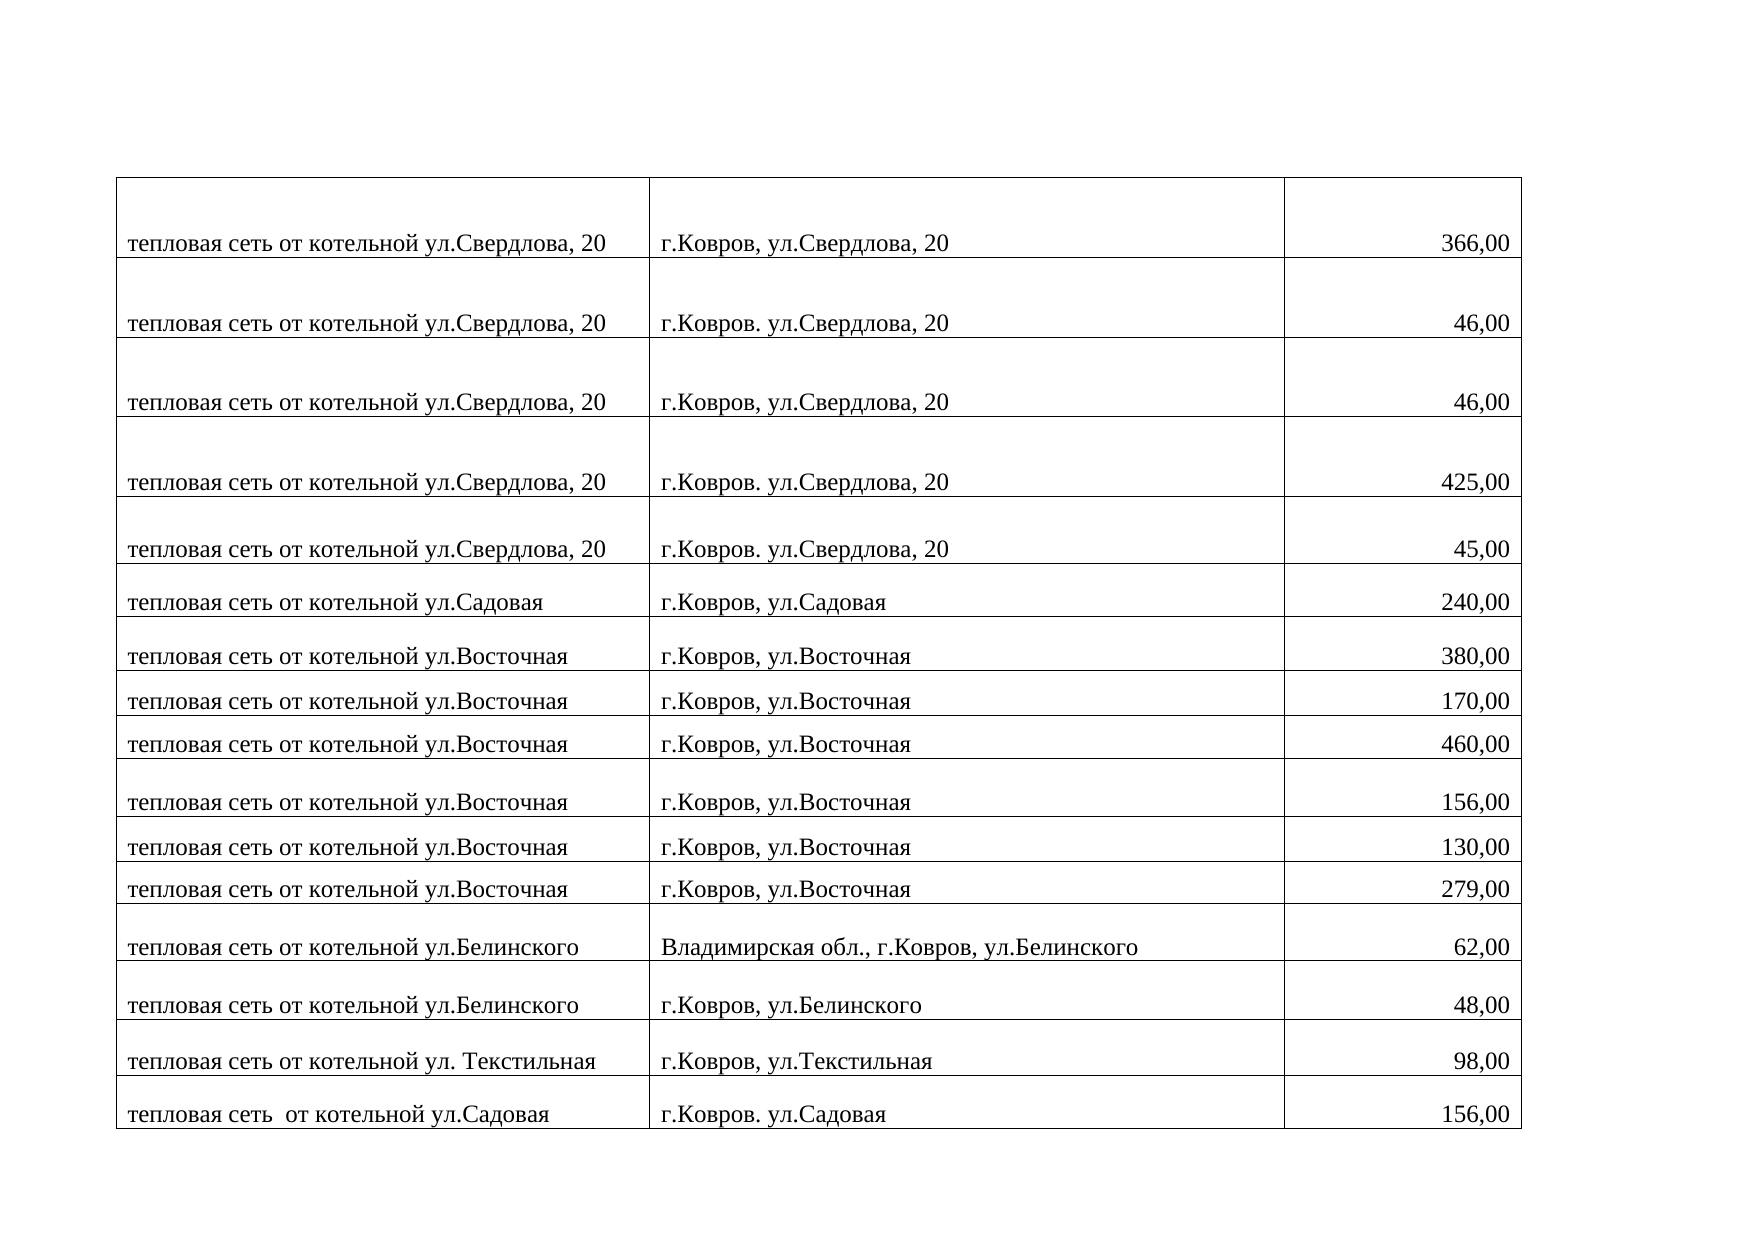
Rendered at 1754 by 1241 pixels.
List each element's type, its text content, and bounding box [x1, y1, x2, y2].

table_cell 48,00 [1285, 961, 1521, 1019]
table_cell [650, 178, 1284, 257]
table_cell тепловая сеть от котельной ул.Свердлова, 20 [117, 497, 649, 562]
table_cell г.Ковров. ул.Садовая [650, 1076, 1284, 1128]
table_cell г.Ковров, ул.Восточная [650, 617, 1284, 670]
table_cell тепловая сеть от котельной ул.Восточная [117, 671, 649, 715]
table_cell 240,00 [1285, 564, 1521, 616]
table_cell 380,00 [1285, 617, 1521, 670]
table_cell тепловая сеть от котельной ул.Восточная [117, 759, 649, 816]
table_cell г.Ковров. ул.Свердлова, 20 [650, 258, 1284, 337]
table_cell г.Ковров. ул.Свердлова, 20 [650, 417, 1284, 496]
table_cell тепловая сеть от котельной ул.Восточная [117, 862, 649, 903]
table_cell 62,00 [1285, 904, 1521, 960]
table_cell 366,00 [1285, 178, 1521, 257]
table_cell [117, 338, 649, 416]
table_cell тепловая сеть от котельной ул.Белинского [117, 961, 649, 1019]
table_cell г.Ковров, ул.Восточная [650, 759, 1284, 816]
table_cell Владимирская обл., г.Ковров, ул.Белинского [650, 904, 1284, 960]
table_cell г.Ковров, ул.Восточная [650, 817, 1284, 861]
table_cell тепловая сеть от котельной ул.Восточная [117, 817, 649, 861]
table_cell г.Ковров, ул.Восточная [650, 671, 1284, 715]
table_cell 279,00 [1285, 862, 1521, 903]
table_cell 156,00 [1285, 1076, 1521, 1128]
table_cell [117, 178, 649, 257]
table_cell тепловая сеть от котельной ул. Текстильная [117, 1020, 649, 1075]
table_cell 156,00 [1285, 759, 1521, 816]
table_cell г.Ковров, ул.Восточная [650, 716, 1284, 758]
table_cell 46,00 [1285, 258, 1521, 337]
table_cell тепловая сеть от котельной ул.Восточная [117, 617, 649, 670]
table_cell тепловая сеть от котельной ул.Белинского [117, 904, 649, 960]
table_cell 46,00 [1285, 338, 1521, 416]
table_cell г.Ковров, ул.Белинского [650, 961, 1284, 1019]
table_cell г.Ковров, ул.Свердлова, 20 [650, 338, 1284, 416]
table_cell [117, 258, 649, 337]
table_cell тепловая сеть от котельной ул.Садовая [117, 564, 649, 616]
table_cell 460,00 [1285, 716, 1521, 758]
table_cell тепловая сеть от котельной ул.Садовая [117, 1076, 649, 1128]
table_cell г.Ковров, ул.Садовая [650, 564, 1284, 616]
table_cell тепловая сеть от котельной ул.Восточная [117, 716, 649, 758]
table_cell 425,00 [1285, 417, 1521, 496]
table_cell тепловая сеть от котельной ул.Свердлова, 20 [117, 417, 649, 496]
table_cell 130,00 [1285, 817, 1521, 861]
table_cell 45,00 [1285, 497, 1521, 562]
table_cell г.Ковров, ул.Текстильная [650, 1020, 1284, 1075]
table_cell г.Ковров, ул.Восточная [650, 862, 1284, 903]
table_cell 170,00 [1285, 671, 1521, 715]
table_cell 98,00 [1285, 1020, 1521, 1075]
table_cell г.Ковров. ул.Свердлова, 20 [650, 497, 1284, 562]
